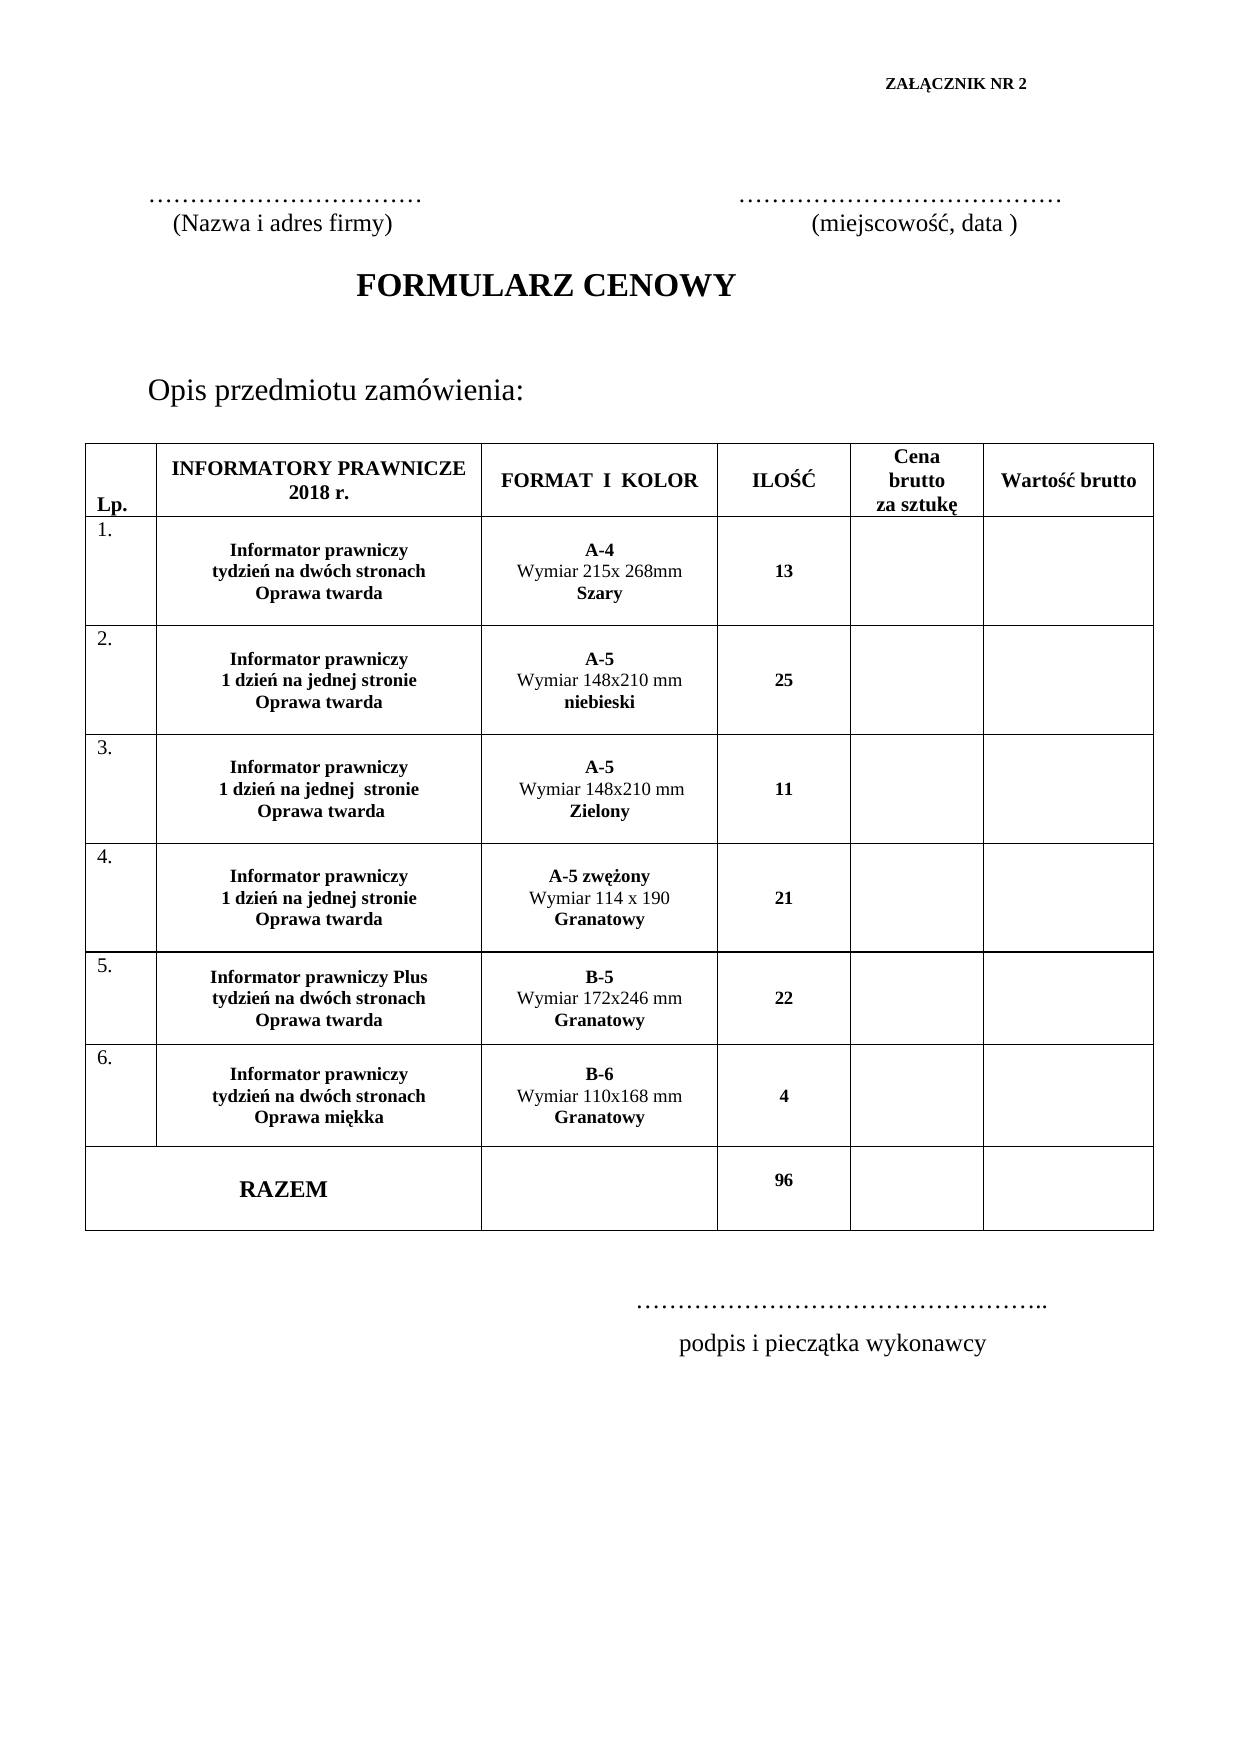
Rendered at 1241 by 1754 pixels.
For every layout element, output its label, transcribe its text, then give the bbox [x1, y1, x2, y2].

table_cell 2. [86, 626, 156, 734]
table_cell Informator prawniczy Plus tydzień na dwóch stronach Oprawa twarda [157, 953, 481, 1043]
text ………………………………………….. [148, 1285, 1093, 1313]
table_cell RAZEM [86, 1147, 481, 1230]
table_cell Informator prawniczy tydzień na dwóch stronach Oprawa twarda [157, 517, 481, 625]
table_cell B-6 Wymiar 110x168 mm Granatowy [482, 1045, 717, 1146]
table_cell [984, 1045, 1153, 1146]
table_cell 22 [718, 953, 850, 1043]
table_header INFORMATORY PRAWNICZE 2018 r. [157, 444, 481, 516]
table_cell [851, 626, 983, 734]
text FORMULARZ CENOWY [148, 266, 1093, 304]
table_cell 21 [718, 844, 850, 951]
table_cell [984, 953, 1153, 1043]
table_cell Informator prawniczy 1 dzień na jednej stronie Oprawa twarda [157, 844, 481, 951]
table_cell 6. [86, 1045, 156, 1146]
text Opis przedmiotu zamówienia: [148, 371, 1093, 407]
table_cell A-5 Wymiar 148x210 mm niebieski [482, 626, 717, 734]
table_cell Informator prawniczy tydzień na dwóch stronach Oprawa miękka [157, 1045, 481, 1146]
table_cell A-4 Wymiar 215x 268mm Szary [482, 517, 717, 625]
table_cell A-5 zwężony Wymiar 114 x 190 Granatowy [482, 844, 717, 951]
table_cell 11 [718, 735, 850, 843]
table_cell [984, 626, 1153, 734]
table_cell 1. [86, 517, 156, 625]
table_cell [984, 517, 1153, 625]
table_cell A-5 Wymiar 148x210 mm Zielony [482, 735, 717, 843]
table_cell 96 [718, 1147, 850, 1230]
text podpis i pieczątka wykonawcy [148, 1328, 1093, 1357]
table_cell 5. [86, 953, 156, 1043]
table_cell [851, 844, 983, 951]
table_cell [851, 1147, 983, 1230]
table_cell 3. [86, 735, 156, 843]
table_cell Informator prawniczy 1 dzień na jednej stronie Oprawa twarda [157, 735, 481, 843]
table_cell 4. [86, 844, 156, 951]
table_cell [482, 1147, 717, 1230]
table_header Cena brutto za sztukę [851, 444, 983, 516]
table_cell 25 [718, 626, 850, 734]
text …………………………… ………………………………… [148, 179, 1093, 208]
table_cell [851, 735, 983, 843]
table_cell [984, 735, 1153, 843]
table_cell B-5 Wymiar 172x246 mm Granatowy [482, 953, 717, 1043]
table_cell 13 [718, 517, 850, 625]
table_cell [851, 1045, 983, 1146]
table_header FORMAT I KOLOR [482, 444, 717, 516]
table_header Wartość brutto [984, 444, 1153, 516]
text ZAŁĄCZNIK NR 2 [885, 74, 1093, 93]
table_cell Informator prawniczy 1 dzień na jednej stronie Oprawa twarda [157, 626, 481, 734]
table_cell [984, 1147, 1153, 1230]
table_header ILOŚĆ [718, 444, 850, 516]
table_header Lp. [86, 444, 156, 516]
table_cell [851, 517, 983, 625]
text (Nazwa i adres firmy) (miejscowość, data ) [148, 208, 1093, 237]
table_cell [984, 844, 1153, 951]
table_cell [851, 953, 983, 1043]
table_cell 4 [718, 1045, 850, 1146]
